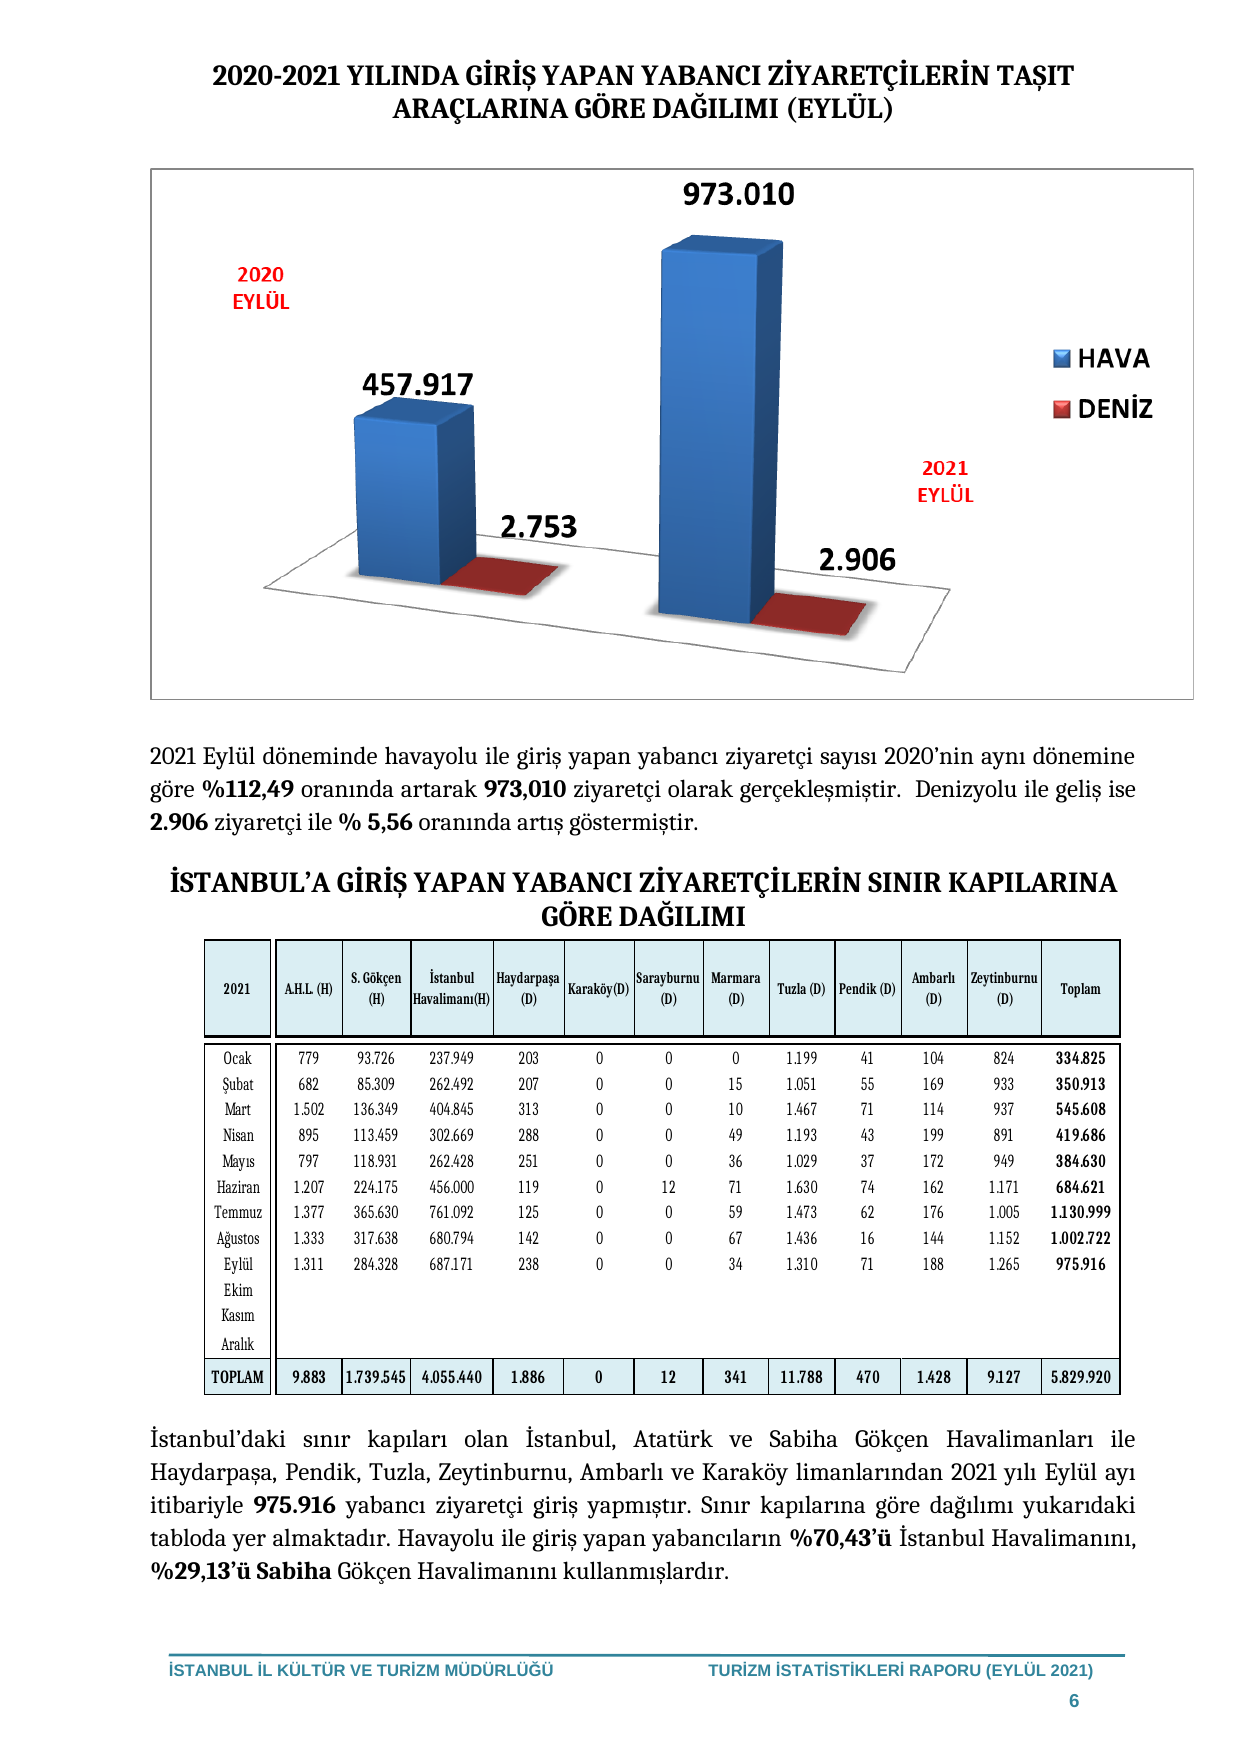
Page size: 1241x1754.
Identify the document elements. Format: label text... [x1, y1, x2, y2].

text 2021 Eylül döneminde havayolu ile giriş yapan yabancı ziyaretçi sayısı 2020’nin aynı dönemine göre %112,49 oranında artarak 973,010 ziyaretçi olarak gerçekleşmiştir. Denizyolu ile geliş ise 2.906 ziyaretçi ile % 5,56 oranında artış göstermiştir. [150, 742, 1137, 837]
text İstanbul’daki sınır kapıları olan İstanbul, Atatürk ve Sabiha Gökçen Havalimanları ile Haydarpaşa, Pendik, Tuzla, Zeytinburnu, Ambarlı ve Karaköy limanlarından 2021 yılı Eylül ayı itibariyle 975.916 yabancı ziyaretçi giriş yapmıştır. Sınır kapılarına göre dağılımı yukarıdaki tabloda yer almaktadır. Havayolu ile giriş yapan yabancıların %70,43’ü İstanbul Havalimanını, %29,13’ü Sabiha Gökçen Havalimanını kullanmışlardır. [150, 1425, 1137, 1586]
picture [150, 168, 1194, 700]
subtitle İSTANBUL’A GİRİŞ YAPAN YABANCI ZİYARETÇİLERİN SINIR KAPILARINA GÖRE DAĞILIMI [150, 866, 1137, 933]
subtitle 2020-2021 YILINDA GİRİŞ YAPAN YABANCI ZİYARETÇİLERİN TAŞIT ARAÇLARINA GÖRE DAĞILIMI (EYLÜL) [150, 59, 1137, 126]
